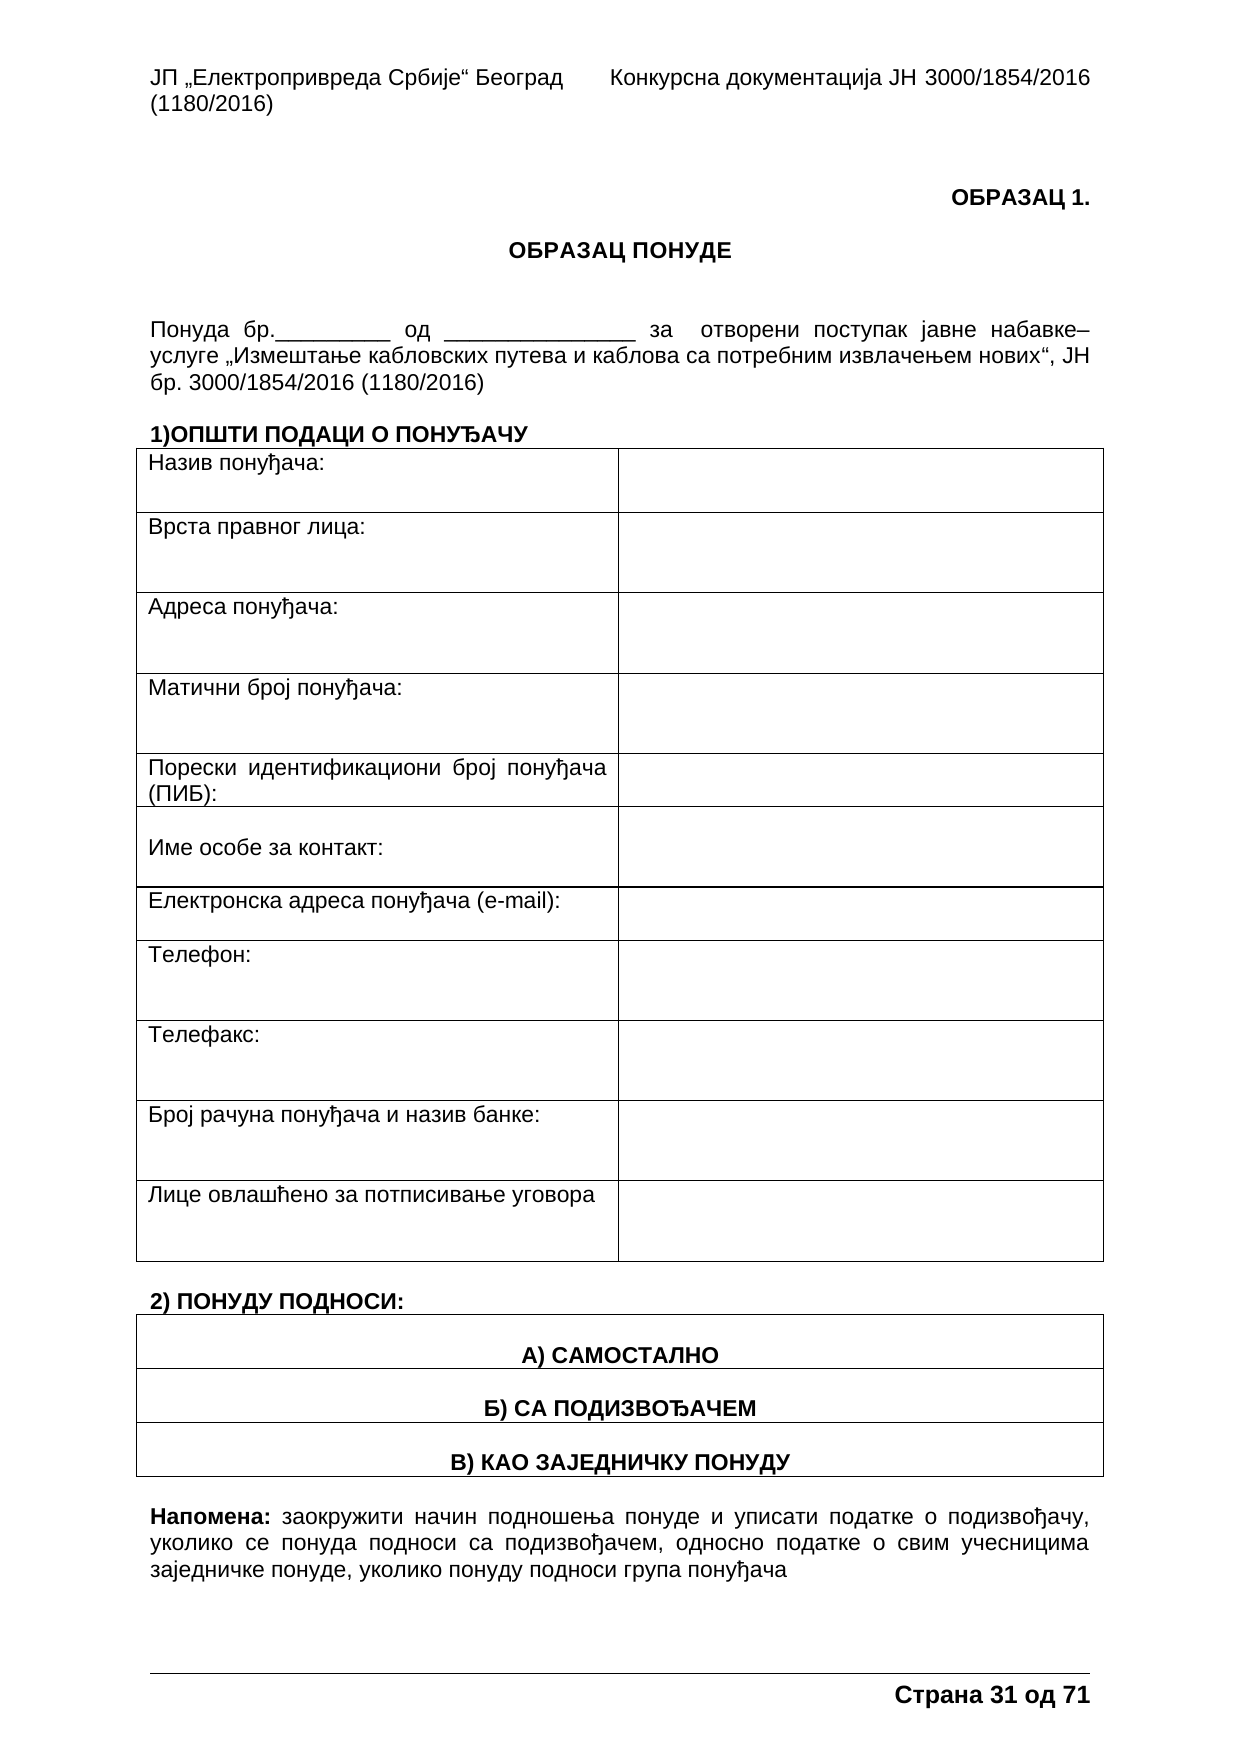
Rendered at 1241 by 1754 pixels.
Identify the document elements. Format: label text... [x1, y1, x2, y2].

table_cell [619, 513, 1103, 592]
table_cell [619, 888, 1103, 940]
table_cell [619, 807, 1103, 886]
table_cell Телефакс: [137, 1021, 618, 1100]
text 2) ПОНУДУ ПОДНОСИ: [150, 1288, 1090, 1314]
table_cell Б) СА ПОДИЗВОЂАЧЕМ [137, 1369, 1103, 1422]
table_cell В) КАО ЗАЈЕДНИЧКУ ПОНУДУ [137, 1423, 1103, 1476]
table_cell Лице овлашћено за потписивање уговора [137, 1181, 618, 1261]
text 1)ОПШТИ ПОДАЦИ О ПОНУЂАЧУ [150, 421, 1090, 448]
table_cell [619, 1021, 1103, 1100]
table_cell [619, 674, 1103, 752]
table_cell Број рачуна понуђача и назив банке: [137, 1101, 618, 1180]
table_cell Име особе за контакт: [137, 807, 618, 886]
table_cell Телефон: [137, 941, 618, 1020]
table_cell [619, 1181, 1103, 1261]
text Напомена: заокружити начин подношења понуде и уписати податке о подизвођачу, уколико се понуда подноси са подизвођачем, односно податке о свим учесницима заједничке понуде, уколико понуду подноси група понуђача [150, 1503, 1090, 1582]
table_header [619, 449, 1103, 512]
text ОБРАЗАЦ ПОНУДЕ [150, 237, 1090, 263]
table_cell Порески идентификациони број понуђача (ПИБ): [137, 754, 618, 806]
text Понуда бр._________ од _______________ за отворени поступак јавне набавке– услуге „Измештање кабловских путева и каблова са потребним извлачењем нових“, ЈН бр. 3000/1854/2016 (1180/2016) [150, 316, 1090, 395]
table_cell Врста правног лица: [137, 513, 618, 592]
table_cell [619, 941, 1103, 1020]
table_header Назив понуђача: [137, 449, 618, 512]
text ОБРАЗАЦ 1. [150, 184, 1090, 210]
table_cell [619, 754, 1103, 806]
table_cell [619, 593, 1103, 672]
table_cell [619, 1101, 1103, 1180]
table_cell Матични број понуђача: [137, 674, 618, 752]
table_header А) САМОСТАЛНО [137, 1315, 1103, 1368]
table_cell Електронска адреса понуђача (e-mail): [137, 888, 618, 940]
table_cell Адреса понуђача: [137, 593, 618, 672]
